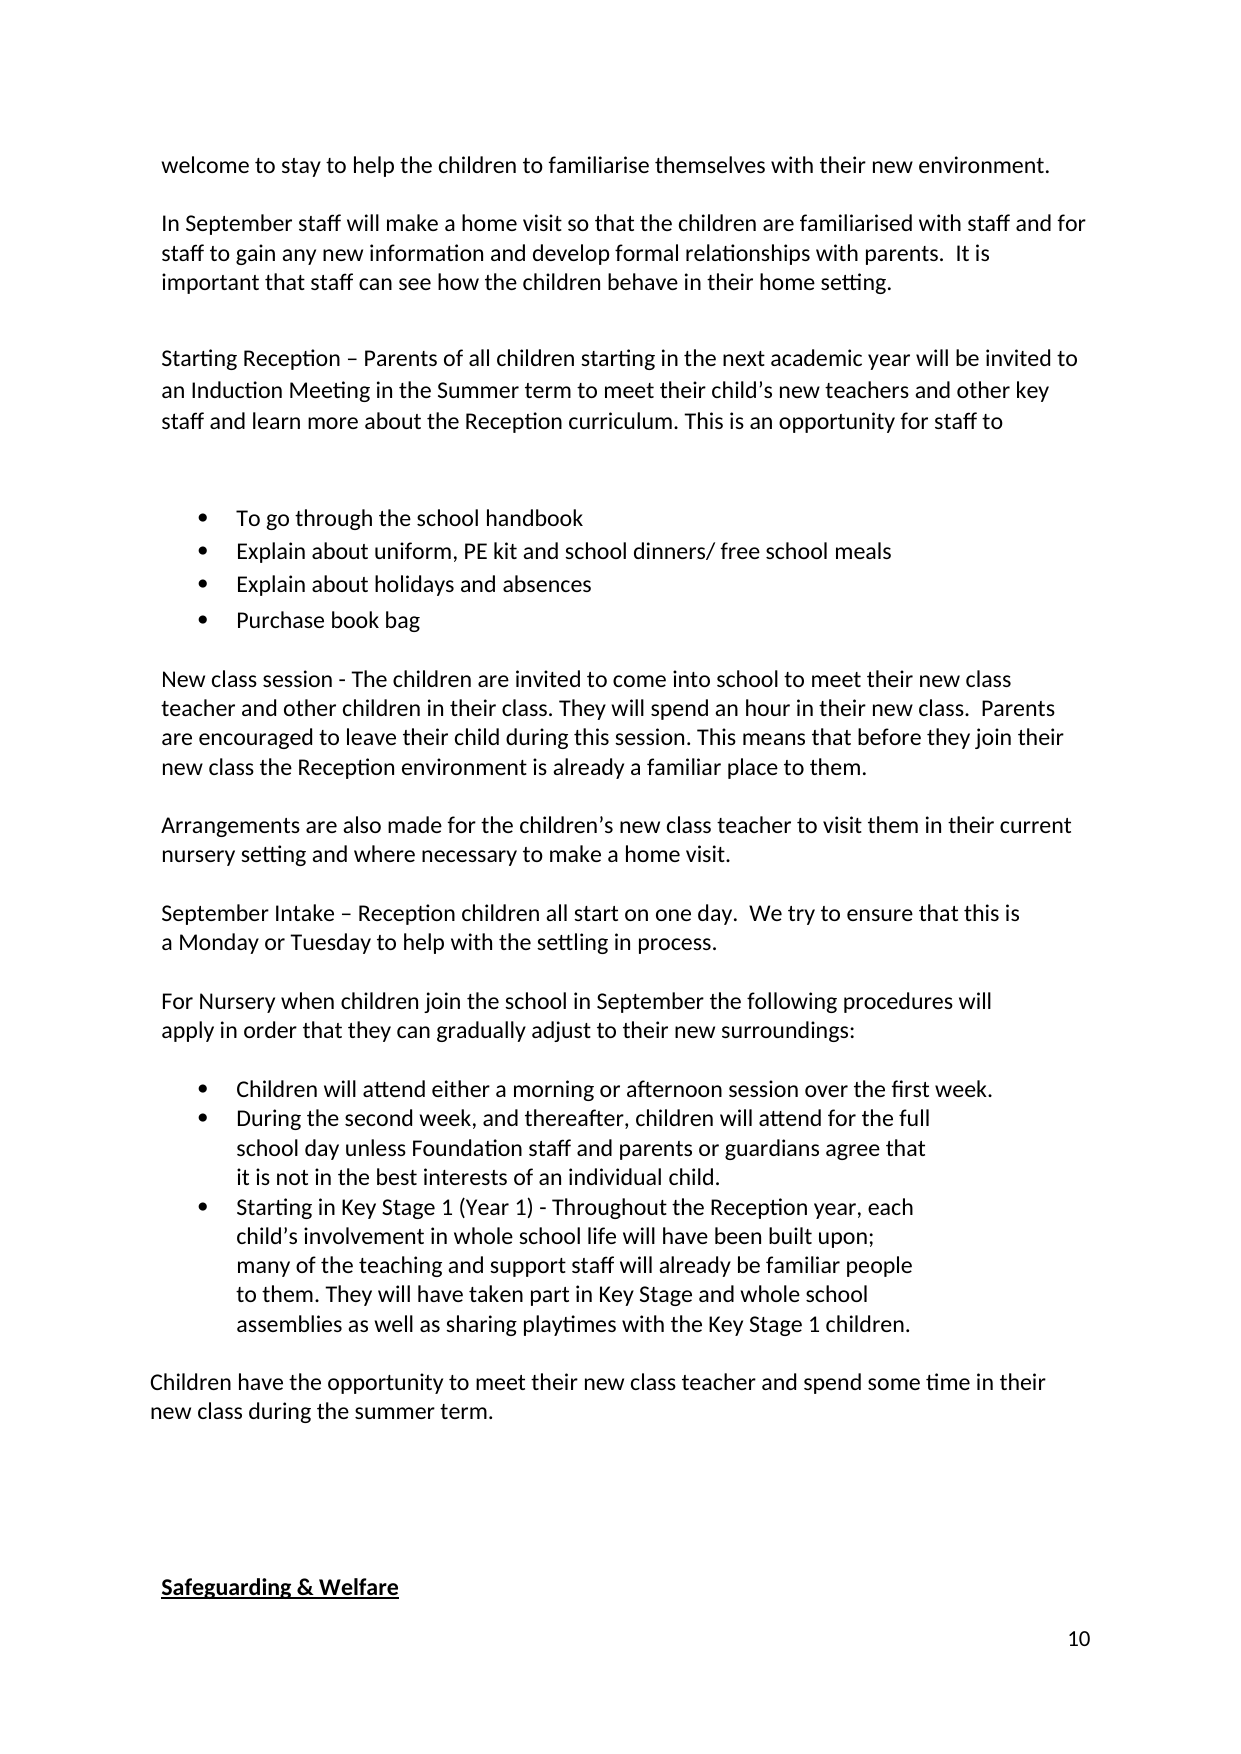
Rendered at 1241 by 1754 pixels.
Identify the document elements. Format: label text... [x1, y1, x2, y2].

list Purchase book bag [199, 605, 1090, 635]
text New class session - The children are invited to come into school to meet their new class teacher and other children in their class. They will spend an hour in their new class. Parents are encouraged to leave their child during this session. This means that before they join their new class the Reception environment is already a familiar place to them. [161, 664, 1090, 781]
text For Nursery when children join the school in September the following procedures will apply in order that they can gradually adjust to their new surroundings: [161, 986, 1037, 1044]
text Starting Reception – Parents of all children starting in the next academic year will be invited to an Induction Meeting in the Summer term to meet their child’s new teachers and other key staff and learn more about the Reception curriculum. This is an opportunity for staff to [161, 343, 1090, 436]
text Arrangements are also made for the children’s new class teacher to visit them in their current nursery setting and where necessary to make a home visit. [161, 810, 1090, 869]
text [161, 150, 1090, 179]
text In September staff will make a home visit so that the children are familiarised with staff and for staff to gain any new information and develop formal relationships with parents. It is important that staff can see how the children behave in their home setting. [161, 208, 1090, 296]
subtitle Safeguarding & Welfare [161, 1572, 1090, 1601]
list During the second week, and thereafter, children will attend for the full school day unless Foundation staff and parents or guardians agree that it is not in the best interests of an individual child. [199, 1103, 934, 1191]
list Explain about holidays and absences [199, 569, 1090, 598]
list Starting in Key Stage 1 (Year 1) - Throughout the Reception year, each child’s involvement in whole school life will have been built upon; many of the teaching and support staff will already be familiar people to them. They will have taken part in Key Stage and whole school assemblies as well as sharing playtimes with the Key Stage 1 children. [199, 1192, 934, 1338]
text September Intake – Reception children all start on one day. We try to ensure that this is a Monday or Tuesday to help with the settling in process. [161, 898, 1037, 957]
list Children will attend either a morning or afternoon session over the first week. [199, 1074, 1090, 1103]
text Children have the opportunity to meet their new class teacher and spend some time in their new class during the summer term. [150, 1367, 1047, 1426]
list To go through the school handbook [199, 503, 1090, 532]
list Explain about uniform, PE kit and school dinners/ free school meals [199, 536, 1090, 565]
